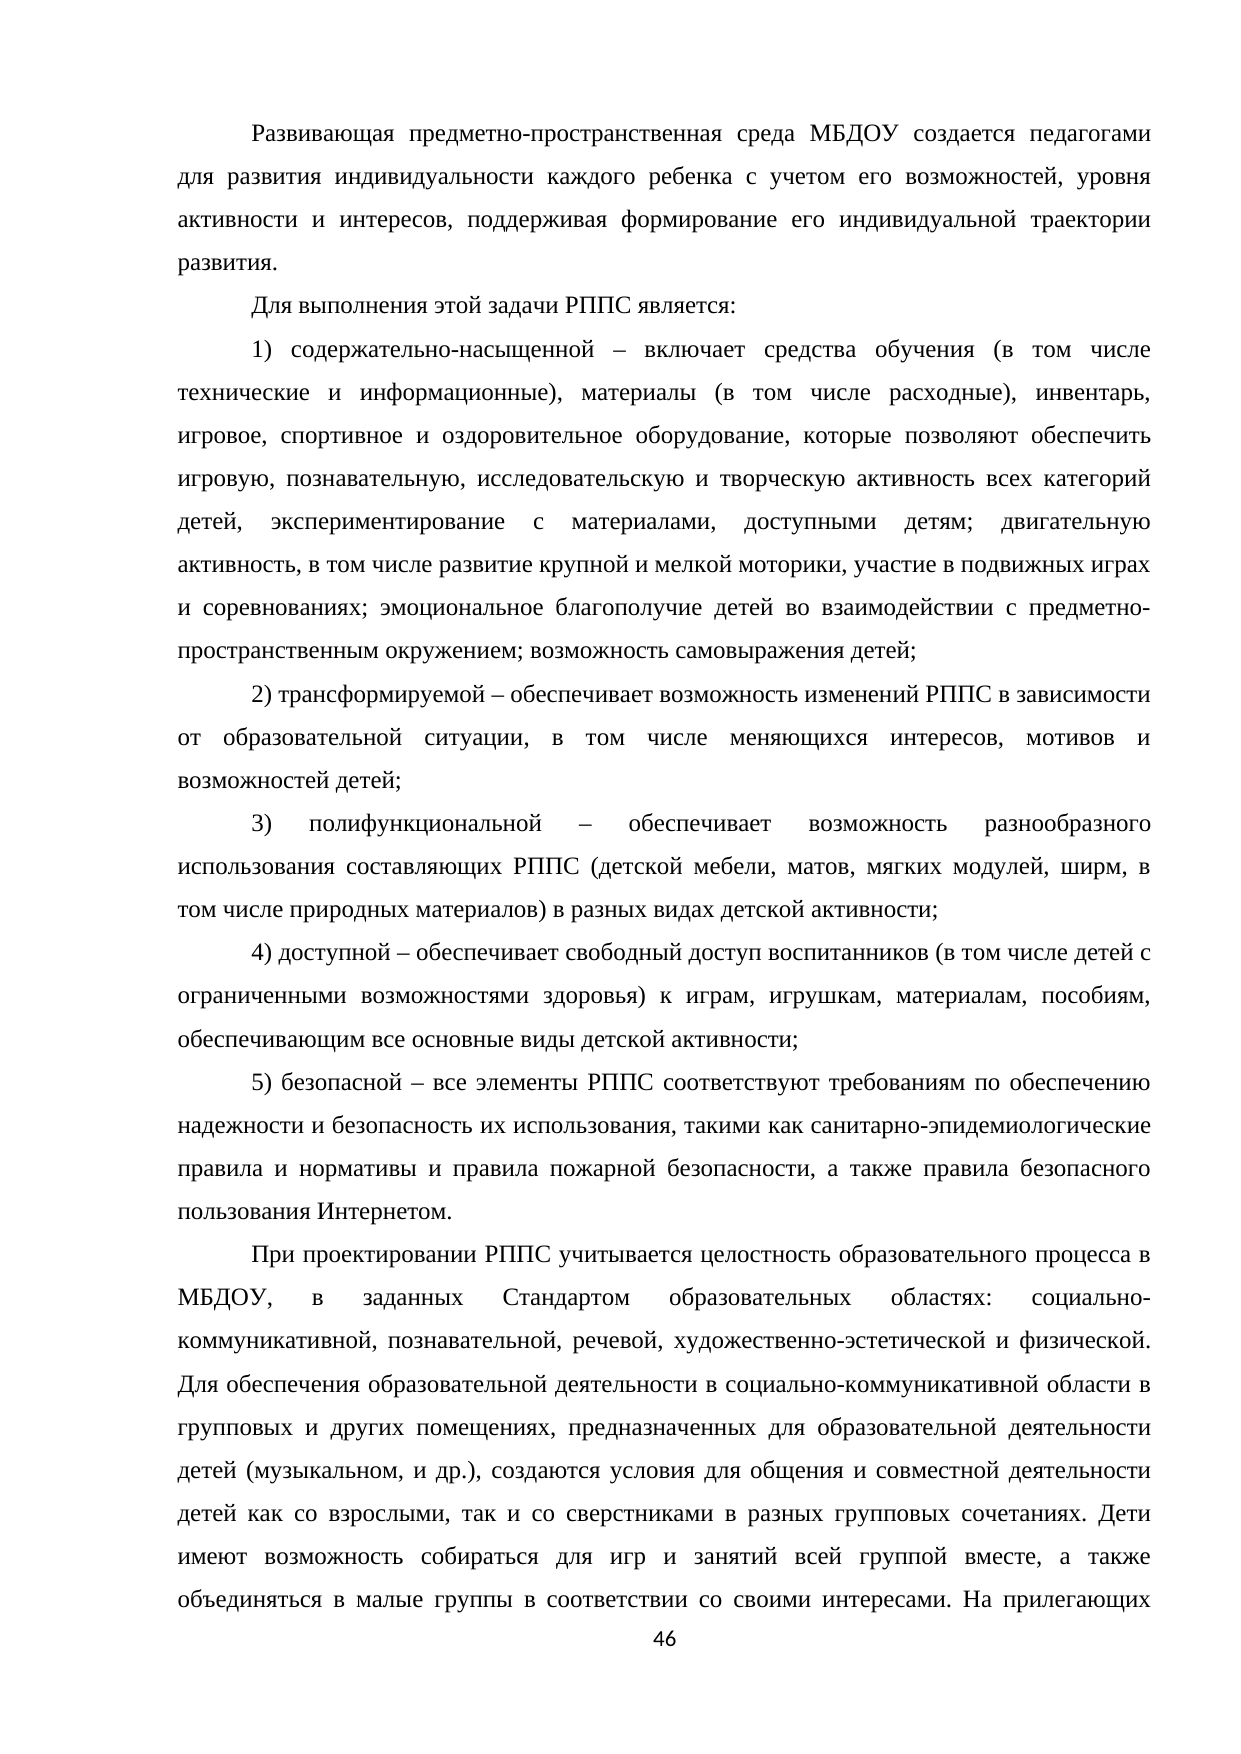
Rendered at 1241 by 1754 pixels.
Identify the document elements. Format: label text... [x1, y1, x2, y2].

text Развивающая предметно-пространственная среда МБДОУ создается педагогами для развития индивидуальности каждого ребенка с учетом его возможностей, уровня активности и интересов, поддерживая формирование его индивидуальной траектории развития. [177, 118, 1152, 276]
text 2) трансформируемой – обеспечивает возможность изменений РППС в зависимости от образовательной ситуации, в том числе меняющихся интересов, мотивов и возможностей детей; [177, 679, 1152, 794]
text 4) доступной – обеспечивает свободный доступ воспитанников (в том числе детей с ограниченными возможностями здоровья) к играм, игрушкам, материалам, пособиям, обеспечивающим все основные виды детской активности; [177, 937, 1152, 1052]
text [177, 1239, 1152, 1613]
text 1) содержательно-насыщенной – включает средства обучения (в том числе технические и информационные), материалы (в том числе расходные), инвентарь, игровое, спортивное и оздоровительное оборудование, которые позволяют обеспечить игровую, познавательную, исследовательскую и творческую активность всех категорий детей, экспериментирование с материалами, доступными детям; двигательную активность, в том числе развитие крупной и мелкой моторики, участие в подвижных играх и соревнованиях; эмоциональное благополучие детей во взаимодействии с предметно-пространственным окружением; возможность самовыражения детей; [177, 334, 1152, 664]
text Для выполнения этой задачи РППС является: [177, 291, 1152, 319]
text 5) безопасной – все элементы РППС соответствуют требованиям по обеспечению надежности и безопасность их использования, такими как санитарно-эпидемиологические правила и нормативы и правила пожарной безопасности, а также правила безопасного пользования Интернетом. [177, 1067, 1152, 1225]
text 3) полифункциональной – обеспечивает возможность разнообразного использования составляющих РППС (детской мебели, матов, мягких модулей, ширм, в том числе природных материалов) в разных видах детской активности; [177, 808, 1152, 923]
